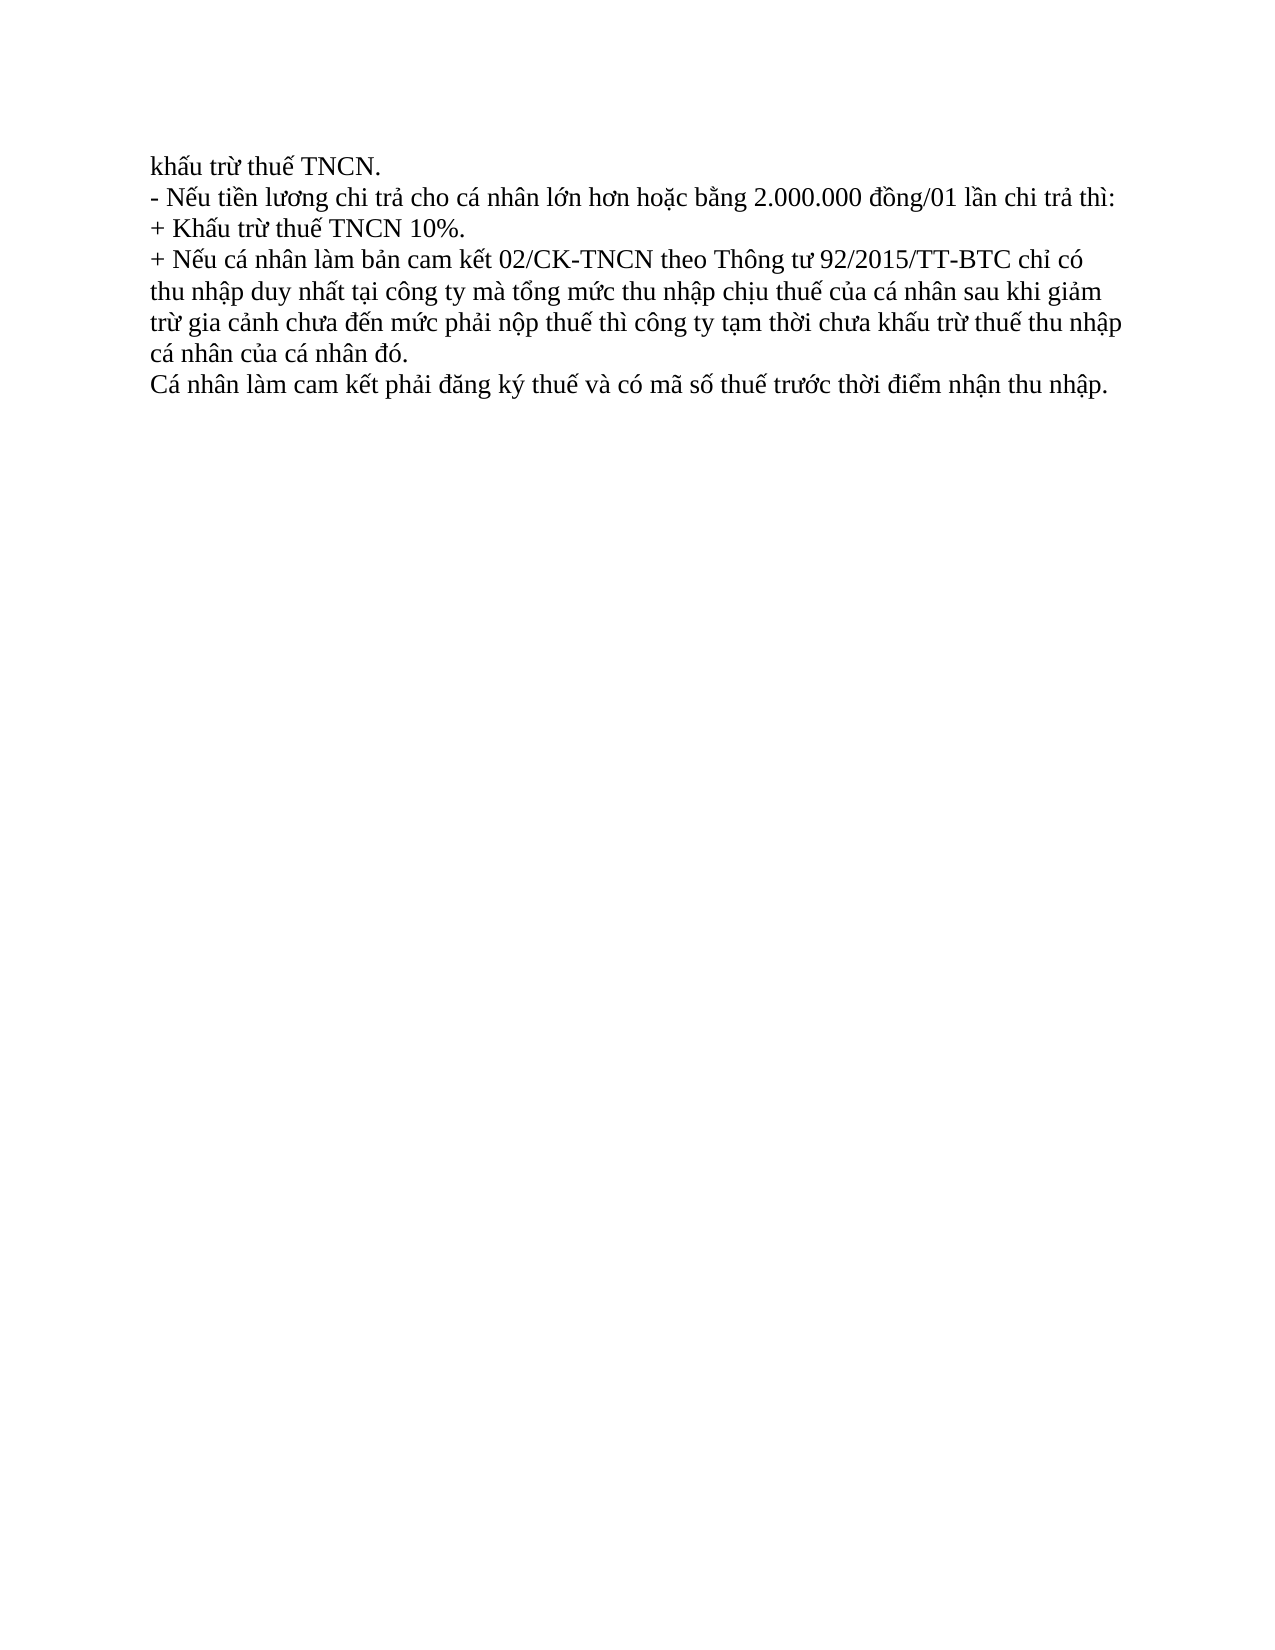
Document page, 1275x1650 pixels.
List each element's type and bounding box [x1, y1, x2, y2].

text [150, 150, 1125, 399]
